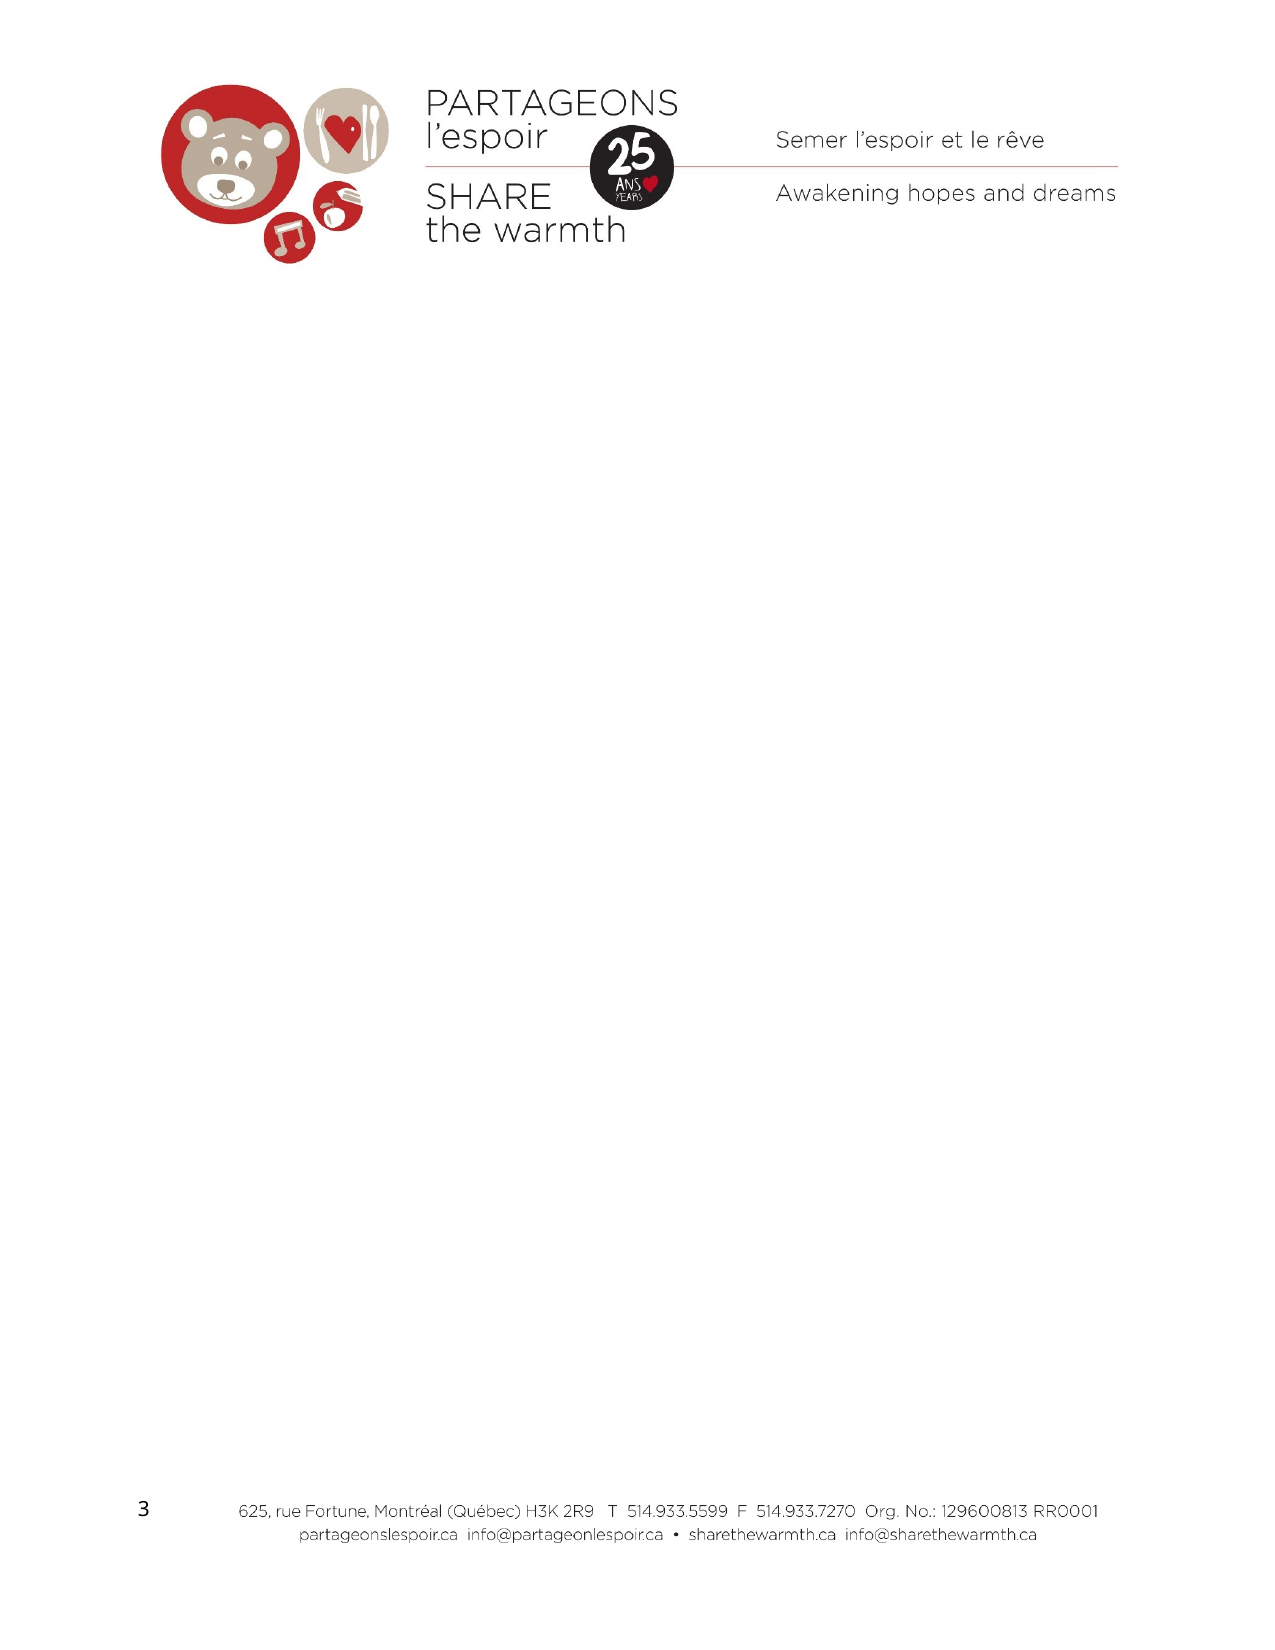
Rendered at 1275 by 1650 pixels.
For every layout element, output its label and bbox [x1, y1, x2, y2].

picture [225, 1493, 1110, 1560]
picture [150, 75, 1125, 273]
